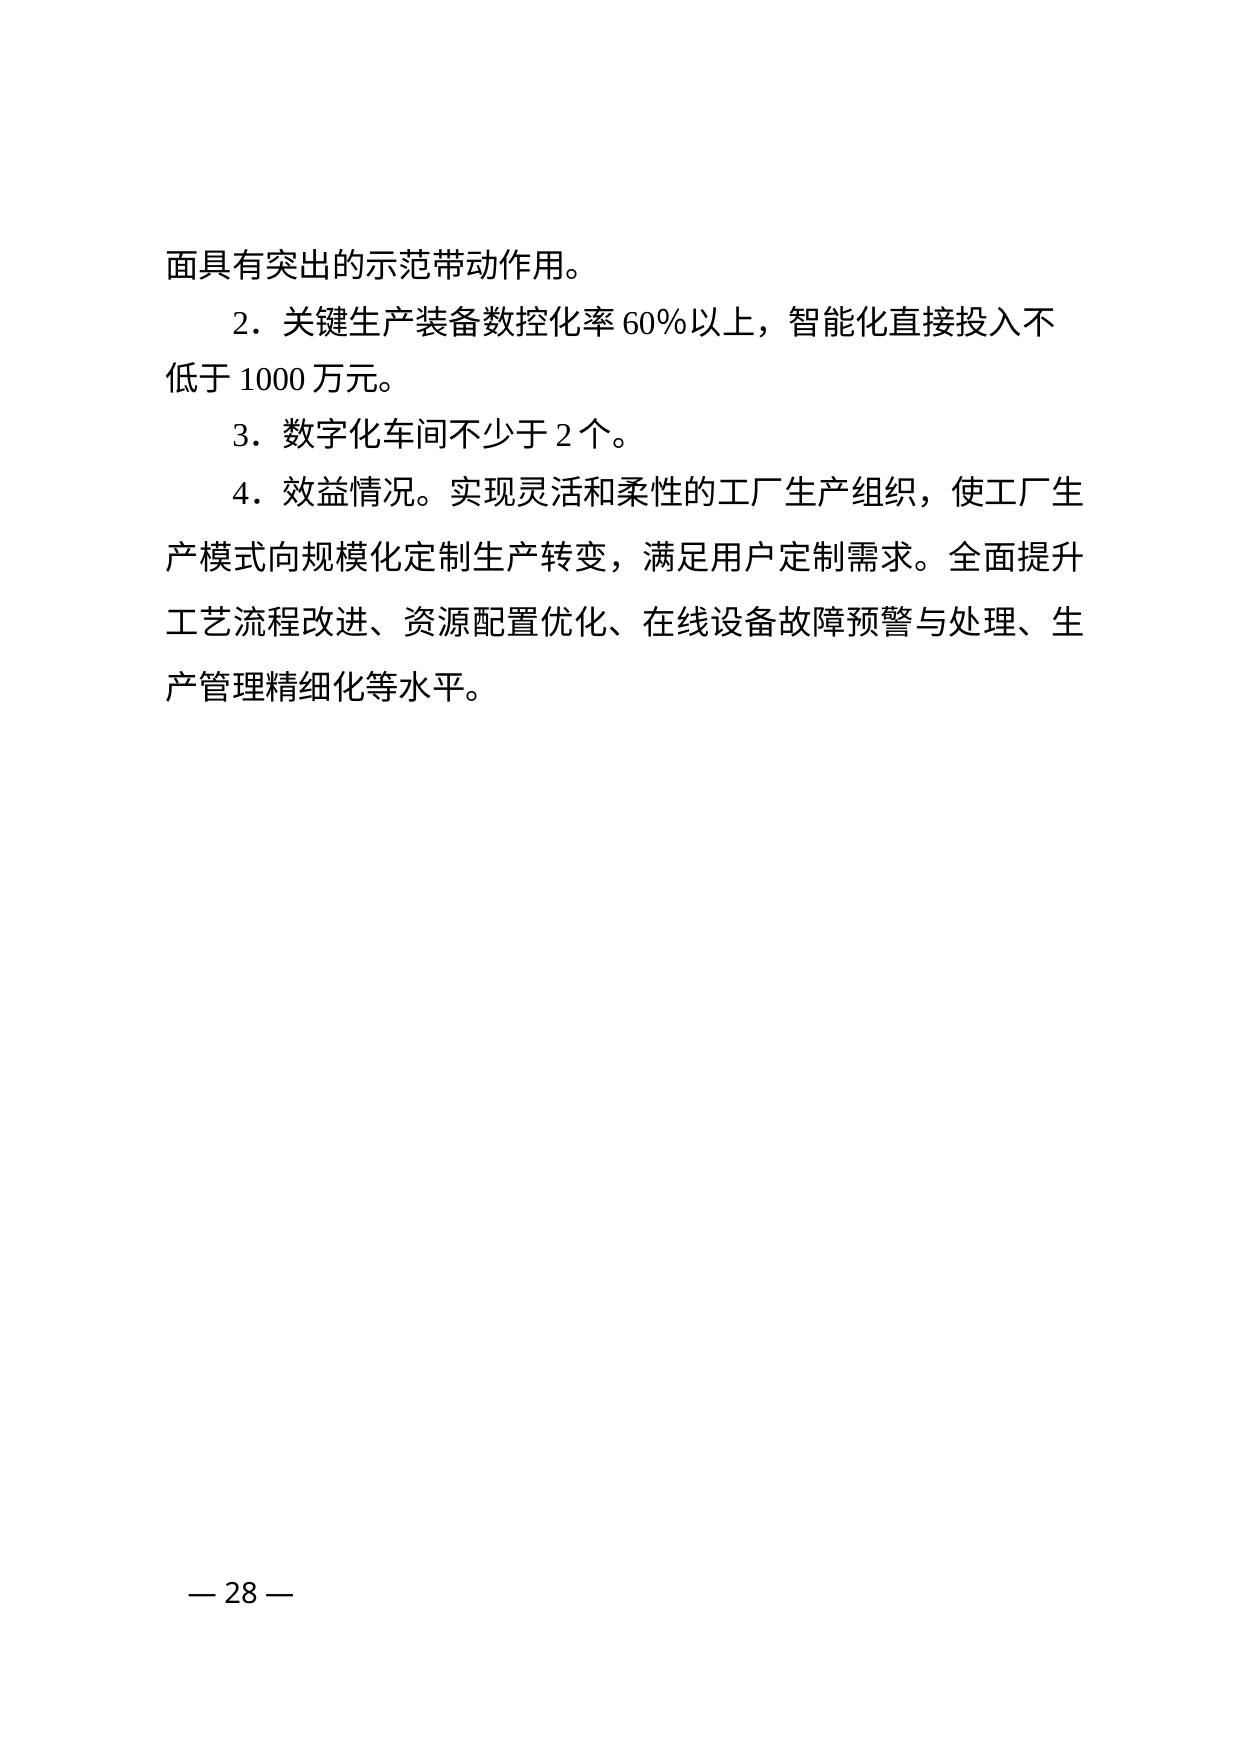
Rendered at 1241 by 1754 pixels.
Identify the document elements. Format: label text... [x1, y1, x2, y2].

text 2．关键生产装备数控化率60％以上，智能化直接投入不低于1000万元。 [165, 289, 1087, 402]
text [165, 233, 1087, 289]
text 3．数字化车间不少于2个。 [165, 402, 1087, 458]
text 4．效益情况。实现灵活和柔性的工厂生产组织，使工厂生产模式向规模化定制生产转变，满足用户定制需求。全面提升工艺流程改进、资源配置优化、在线设备故障预警与处理、生产管理精细化等水平。 [165, 458, 1087, 718]
